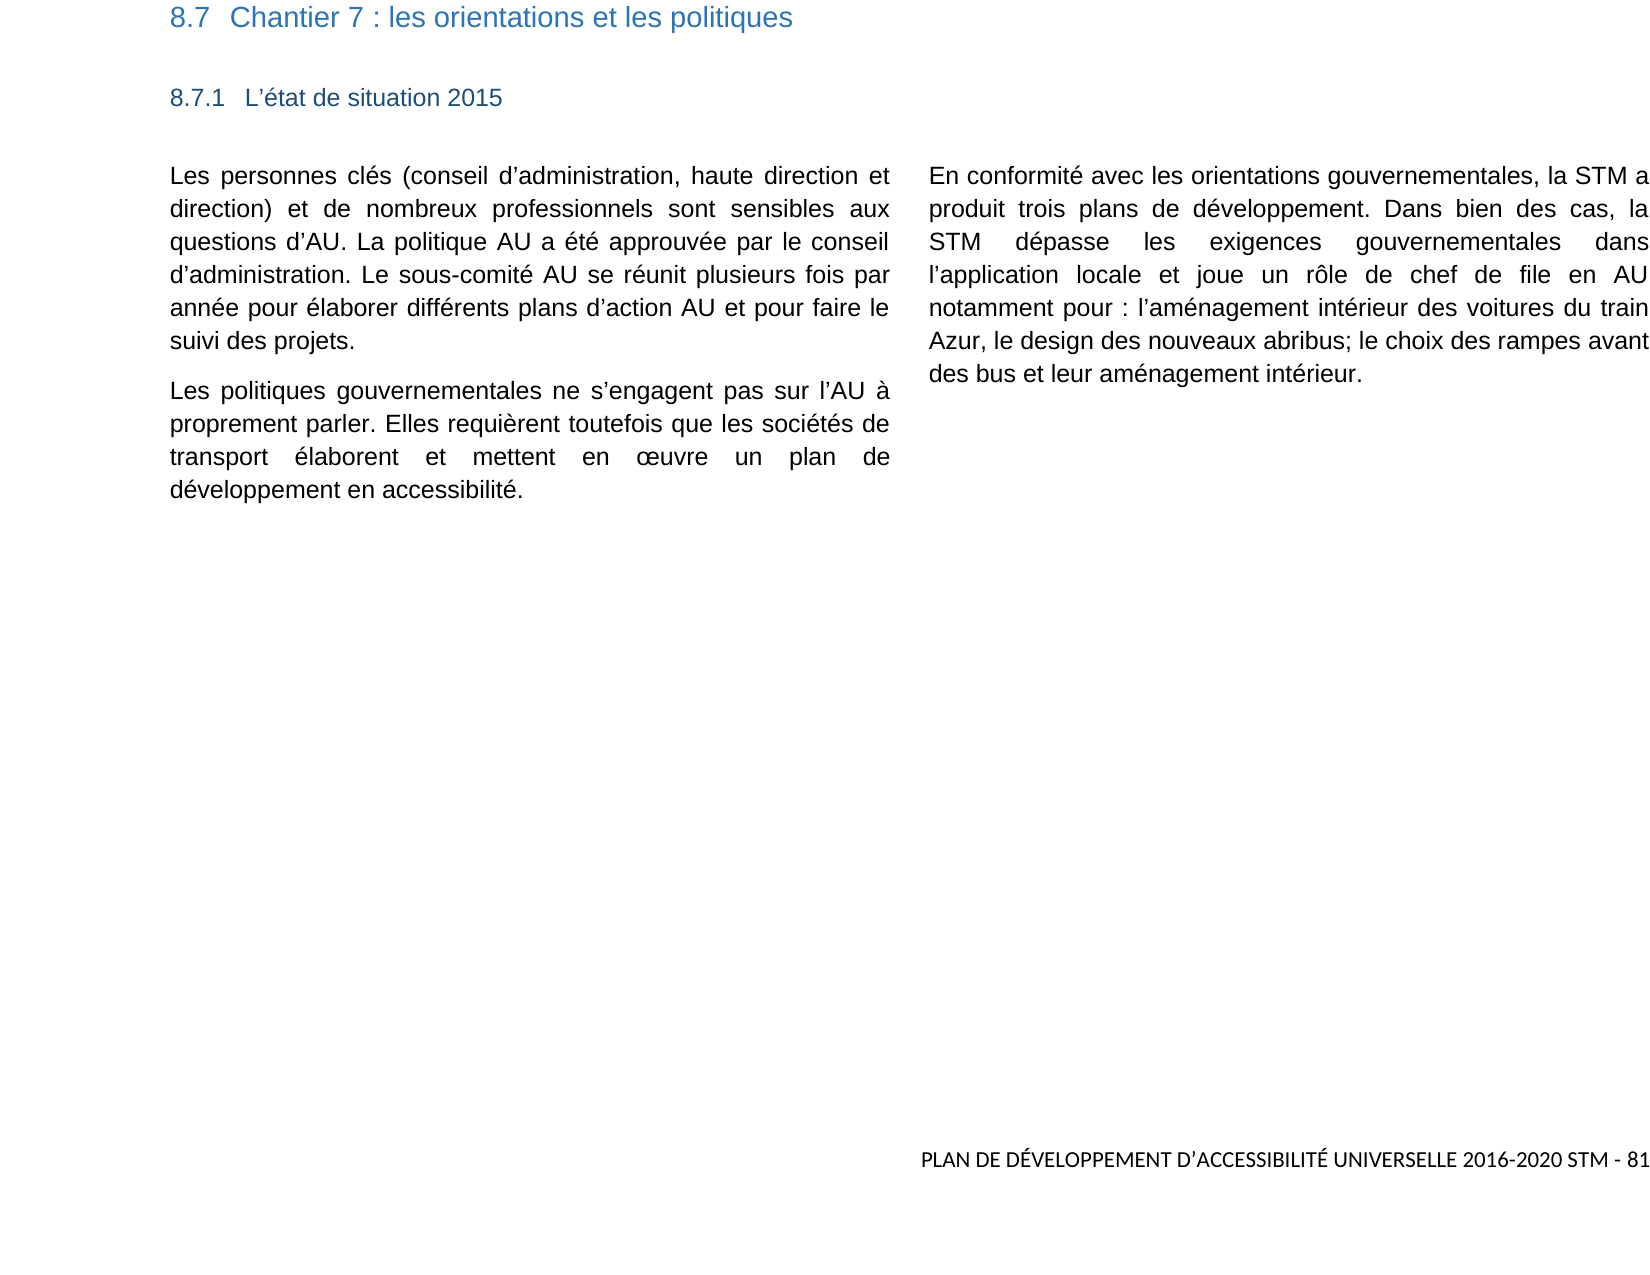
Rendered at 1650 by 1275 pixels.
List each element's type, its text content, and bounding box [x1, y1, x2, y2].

text En conformité avec les orientations gouvernementales, la STM a produit trois plans de développement. Dans bien des cas, la STM dépasse les exigences gouvernementales dans l’application locale et joue un rôle de chef de file en AU notamment pour : l’aménagement intérieur des voitures du train Azur, le design des nouveaux abribus; le choix des rampes avant des bus et leur aménagement intérieur. [928, 161, 1650, 388]
subtitle Chantier 7 : les orientations et les politiques [169, 0, 1650, 33]
text Les personnes clés (conseil d’administration, haute direction et direction) et de nombreux professionnels sont sensibles aux questions d’AU. La politique AU a été approuvée par le conseil d’administration. Le sous-comité AU se réunit plusieurs fois par année pour élaborer différents plans d’action AU et pour faire le suivi des projets. [169, 161, 891, 355]
subtitle L’état de situation 2015 [169, 83, 1650, 112]
text Les politiques gouvernementales ne s’engagent pas sur l’AU à proprement parler. Elles requièrent toutefois que les sociétés de transport élaborent et mettent en œuvre un plan de développement en accessibilité. [169, 376, 891, 503]
